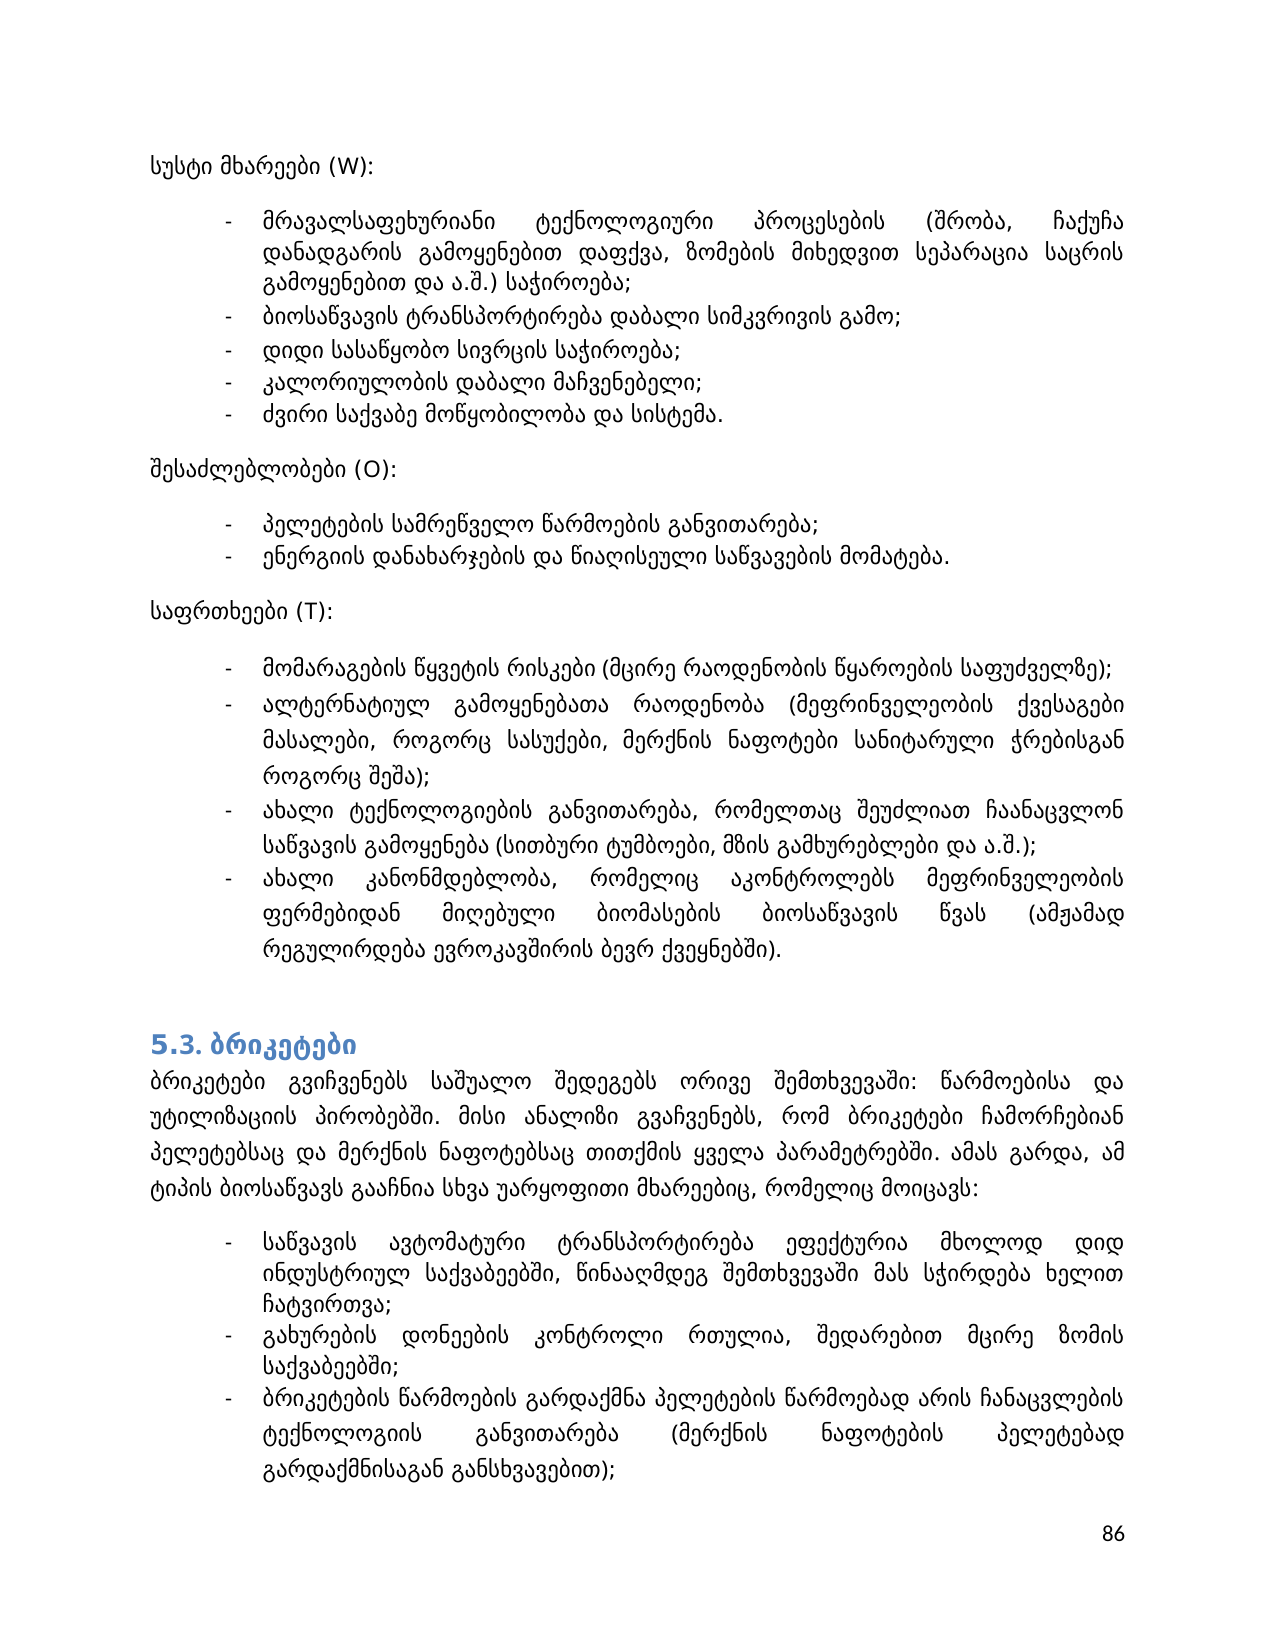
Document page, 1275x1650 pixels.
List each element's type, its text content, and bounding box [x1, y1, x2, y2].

text საფრთხეები (T): [150, 595, 1125, 627]
text შესაძლებლობები (O): [150, 453, 1125, 484]
list ალტერნატიულ გამოყენებათა რაოდენობა (მეფრინველეობის ქვესაგები მასალები, როგორც სასუქები, მერქნის ნაფოტები სანიტარული ჭრებისგან როგორც შეშა); [225, 688, 1125, 791]
list ენერგიის დანახარჯების და წიაღისეული საწვავების მომატება. [225, 542, 1125, 570]
list კალორიულობის დაბალი მაჩვენებელი; [225, 368, 1125, 396]
list საწვავის ავტომატური ტრანსპორტირება ეფექტურია მხოლოდ დიდ ინდუსტრიულ საქვაბეებში, წინააღმდეგ შემთხვევაში მას სჭირდება ხელით ჩატვირთვა; [225, 1228, 1125, 1317]
list მრავალსაფეხურიანი ტექნოლოგიური პროცესების (შრობა, ჩაქუჩა დანადგარის გამოყენებით დაფქვა, ზომების მიხედვით სეპარაცია საცრის გამოყენებით და ა.შ.) საჭიროება; [225, 207, 1125, 296]
list ძვირი საქვაბე მოწყობილობა და სისტემა. [225, 400, 1125, 428]
list მომარაგების წყვეტის რისკები (მცირე რაოდენობის წყაროების საფუძველზე); [225, 652, 1125, 683]
text ბრიკეტები გვიჩვენებს საშუალო შედეგებს ორივე შემთხვევაში: წარმოებისა და უტილიზაციის პირობებში. მისი ანალიზი გვაჩვენებს, რომ ბრიკეტები ჩამორჩებიან პელეტებსაც და მერქნის ნაფოტებსაც თითქმის ყველა პარამეტრებში. ამას გარდა, ამ ტიპის ბიოსაწვავს გააჩნია სხვა უარყოფითი მხარეებიც, რომელიც მოიცავს: [150, 1068, 1125, 1203]
list პელეტების სამრეწველო წარმოების განვითარება; [225, 510, 1125, 538]
list ახალი კანონმდებლობა, რომელიც აკონტროლებს მეფრინველეობის ფერმებიდან მიღებული ბიომასების ბიოსაწვავის წვას (ამჟამად რეგულირდება ევროკავშირის ბევრ ქვეყნებში). [225, 864, 1125, 964]
list ბიოსაწვავის ტრანსპორტირება დაბალი სიმკვრივის გამო; [225, 300, 1125, 331]
subtitle 5.3. ბრიკეტები [150, 1026, 1125, 1063]
list გახურების დონეების კონტროლი რთულია, შედარებით მცირე ზომის საქვაბეებში; [225, 1321, 1125, 1380]
list ახალი ტექნოლოგიების განვითარება, რომელთაც შეუძლიათ ჩაანაცვლონ საწვავის გამოყენება (სითბური ტუმბოები, მზის გამხურებლები და ა.შ.); [225, 796, 1125, 860]
text სუსტი მხარეები (W): [150, 150, 1125, 181]
list ბრიკეტების წარმოების გარდაქმნა პელეტების წარმოებად არის ჩანაცვლების ტექნოლოგიის განვითარება (მერქნის ნაფოტების პელეტებად გარდაქმნისაგან განსხვავებით); [225, 1384, 1125, 1484]
list დიდი სასაწყობო სივრცის საჭიროება; [225, 336, 1125, 364]
